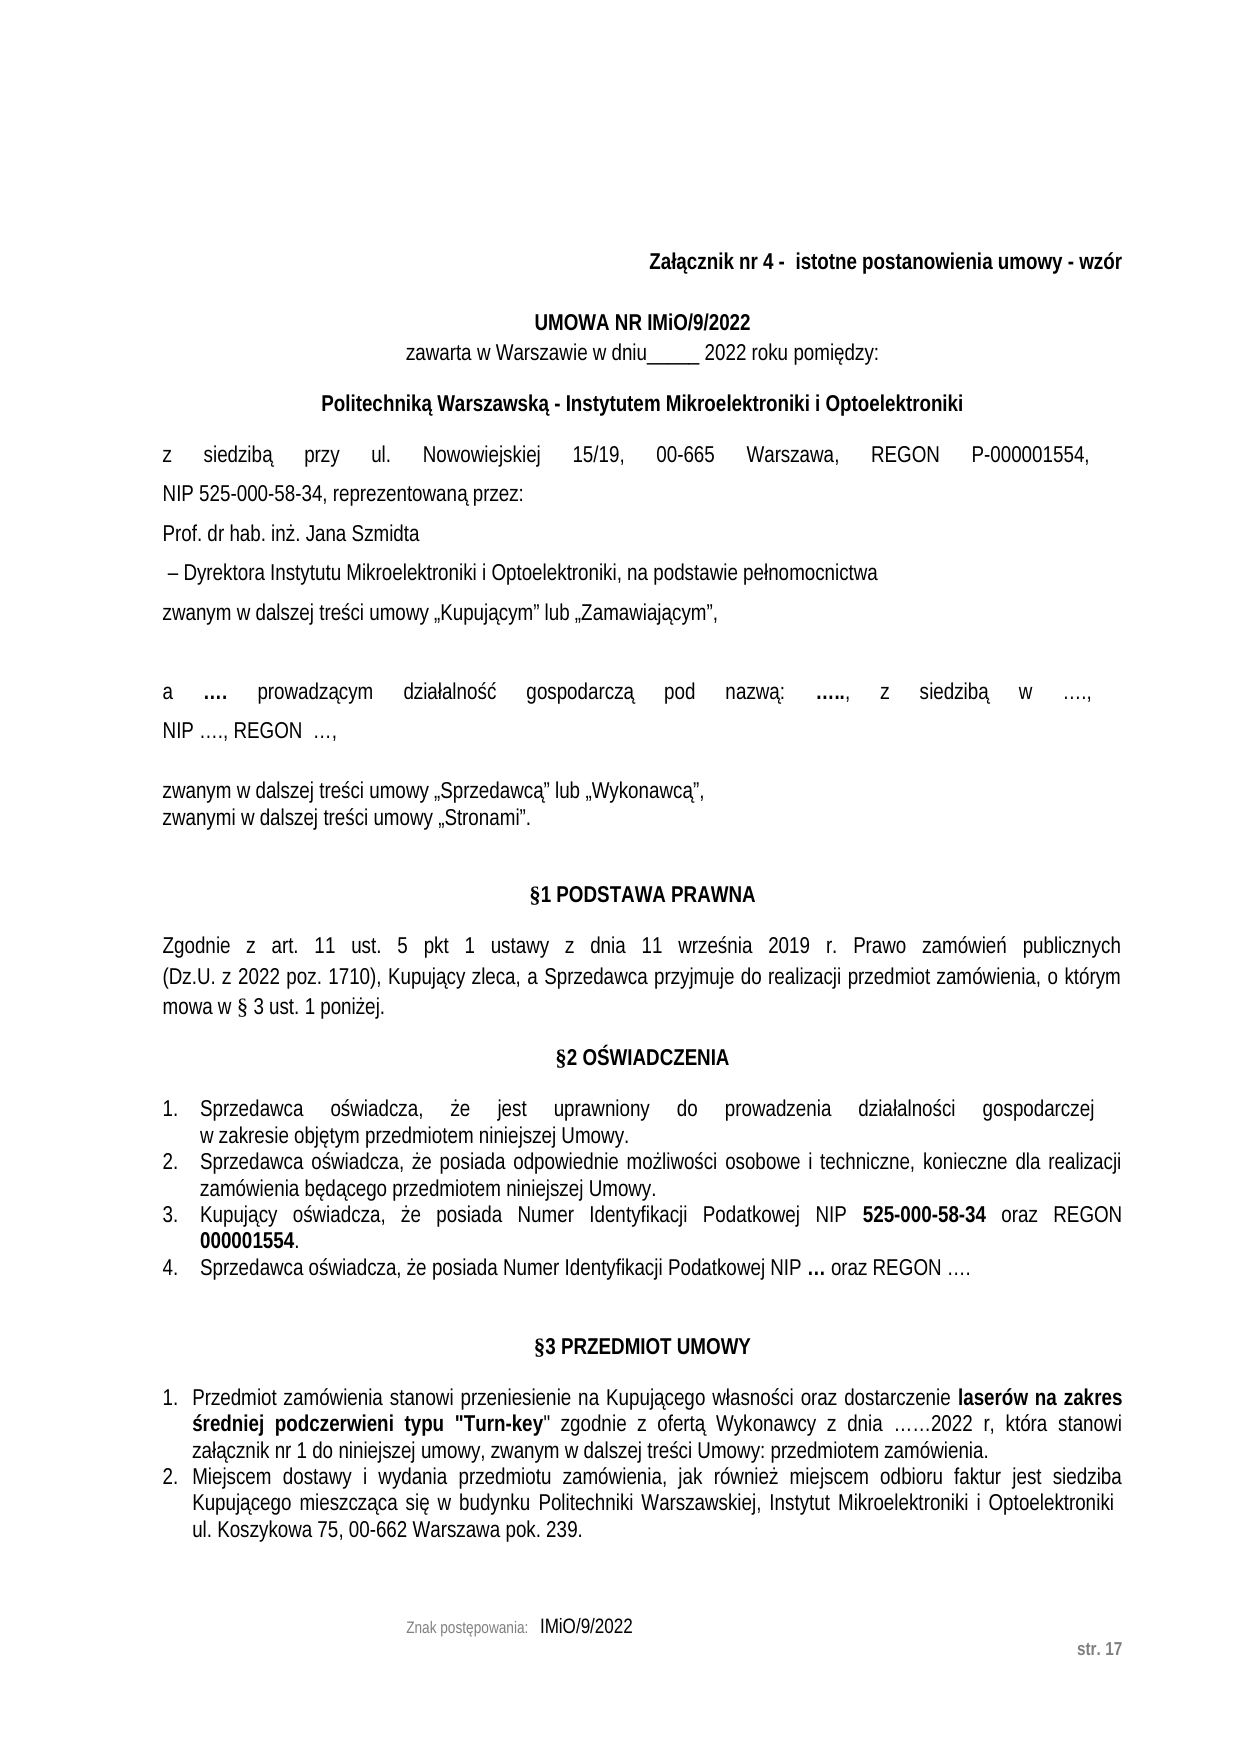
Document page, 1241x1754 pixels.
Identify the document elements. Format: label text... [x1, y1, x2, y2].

text zwanym w dalszej treści umowy „Sprzedawcą” lub „Wykonawcą”, [162, 777, 1122, 804]
text z siedzibą przy ul. Nowowiejskiej 15/19, 00-665 Warszawa, REGON P-000001554, NIP 525-000-58-34, reprezentowaną przez: [162, 441, 1122, 507]
text zwanymi w dalszej treści umowy „Stronami”. [162, 804, 1122, 830]
text UMOWA NR IMiO/9/2022 [162, 308, 1122, 335]
list Sprzedawca oświadcza, że posiada odpowiednie możliwości osobowe i techniczne, konieczne dla realizacji zamówienia będącego przedmiotem niniejszej Umowy. [162, 1148, 1122, 1201]
list Przedmiot zamówienia stanowi przeniesienie na Kupującego własności oraz dostarczenie laserów na zakres średniej podczerwieni typu "Turn-key" zgodnie z ofertą Wykonawcy z dnia ……2022 r, która stanowi załącznik nr 1 do niniejszej umowy, zwanym w dalszej treści Umowy: przedmiotem zamówienia. [162, 1384, 1122, 1463]
text 2 OŚWIADCZENIA [162, 1044, 1122, 1071]
text Prof. dr hab. inż. Jana Szmidta [162, 520, 1122, 546]
text 3 PRZEDMIOT UMOWY [162, 1333, 1122, 1359]
text Politechniką Warszawską - Instytutem Mikroelektroniki i Optoelektroniki [162, 390, 1122, 416]
text Zgodnie z art. 11 ust. 5 pkt 1 ustawy z dnia 11 września 2019 r. Prawo zamówień publicznych (Dz.U. z 2022 poz. 1710), Kupujący zleca, a Sprzedawca przyjmuje do realizacji przedmiot zamówienia, o którym mowa w 3 ust. 1 poniżej. [162, 932, 1122, 1019]
list Sprzedawca oświadcza, że posiada Numer Identyfikacji Podatkowej NIP … oraz REGON …. [162, 1253, 1122, 1280]
list Kupujący oświadcza, że posiada Numer Identyfikacji Podatkowej NIP 525-000-58-34 oraz REGON 000001554. [162, 1201, 1122, 1253]
text Załącznik nr 4 - istotne postanowienia umowy - wzór [162, 248, 1122, 274]
text zawarta w Warszawie w dniu_____ 2022 roku pomiędzy: [162, 339, 1122, 365]
text a …. prowadzącym działalność gospodarczą pod nazwą: ….., z siedzibą w …., NIP …., REGON …, [162, 678, 1122, 743]
list Miejscem dostawy i wydania przedmiotu zamówienia, jak również miejscem odbioru faktur jest siedziba Kupującego mieszcząca się w budynku Politechniki Warszawskiej, Instytut Mikroelektroniki i Optoelektroniki ul. Koszykowa 75, 00-662 Warszawa pok. 239. [162, 1463, 1122, 1542]
text 1 PODSTAWA PRAWNA [162, 881, 1122, 908]
list Sprzedawca oświadcza, że jest uprawniony do prowadzenia działalności gospodarczej w zakresie objętym przedmiotem niniejszej Umowy. [162, 1095, 1122, 1148]
text zwanym w dalszej treści umowy „Kupującym” lub „Zamawiającym”, [162, 599, 1122, 625]
text – Dyrektora Instytutu Mikroelektroniki i Optoelektroniki, na podstawie pełnomocnictwa [162, 559, 1122, 586]
